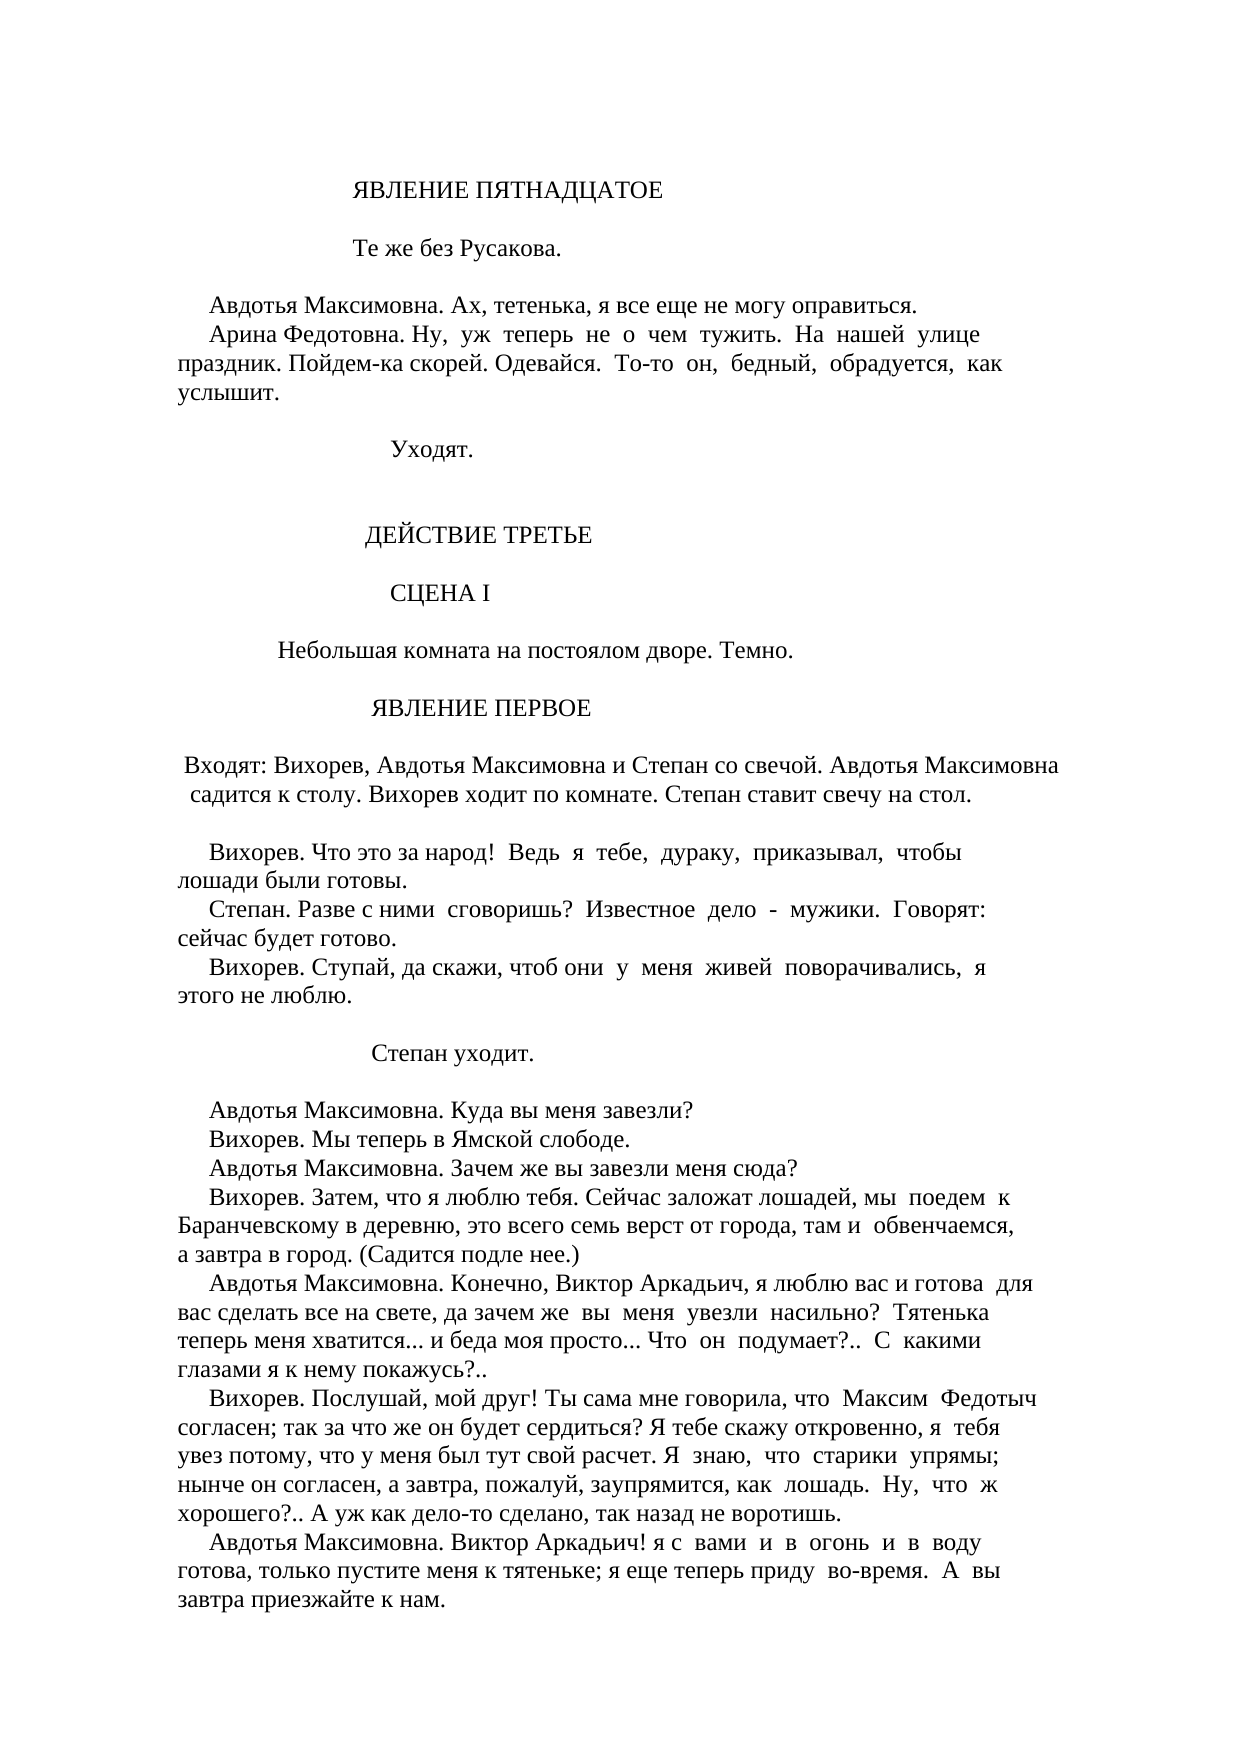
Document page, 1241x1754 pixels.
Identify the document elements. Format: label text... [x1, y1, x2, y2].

text Те же без Русакова. [177, 233, 1152, 262]
text готова, только пустите меня к тятеньке; я еще теперь приду во-время. А вы [177, 1556, 1152, 1584]
text сейчас будет готово. [177, 923, 1152, 952]
text глазами я к нему покажусь?.. [177, 1354, 1152, 1383]
text СЦЕНА I [177, 578, 1152, 607]
text праздник. Пойдем-ка скорей. Одевайся. То-то он, бедный, обрадуется, как [177, 348, 1152, 377]
text Вихорев. Затем, что я люблю тебя. Сейчас заложат лошадей, мы поедем к [177, 1182, 1152, 1211]
text Авдотья Максимовна. Куда вы меня завезли? [177, 1096, 1152, 1124]
text Авдотья Максимовна. Конечно, Виктор Аркадьич, я люблю вас и готова для [177, 1268, 1152, 1297]
text хорошего?.. А уж как дело-то сделано, так назад не воротишь. [177, 1498, 1152, 1527]
text согласен; так за что же он будет сердиться? Я тебе скажу откровенно, я тебя [177, 1412, 1152, 1441]
text Небольшая комната на постоялом дворе. Темно. [177, 636, 1152, 664]
text Авдотья Максимовна. Виктор Аркадьич! я с вами и в огонь и в воду [177, 1527, 1152, 1556]
text Авдотья Максимовна. Ах, тетенька, я все еще не могу оправиться. [177, 291, 1152, 319]
text теперь меня хватится... и беда моя просто... Что он подумает?.. С какими [177, 1326, 1152, 1354]
text вас сделать все на свете, да зачем же вы меня увезли насильно? Тятенька [177, 1297, 1152, 1326]
text Баранчевскому в деревню, это всего семь верст от города, там и обвенчаемся, [177, 1211, 1152, 1239]
text завтра приезжайте к нам. [177, 1584, 1152, 1613]
text Уходят. [177, 434, 1152, 463]
text Степан уходит. [177, 1038, 1152, 1067]
text Входят: Вихорев, Авдотья Максимовна и Степан со свечой. Авдотья Максимовна [177, 751, 1152, 779]
text этого не люблю. [177, 981, 1152, 1009]
text Вихорев. Ступай, да скажи, чтоб они у меня живей поворачивались, я [177, 952, 1152, 981]
text ЯВЛЕНИЕ ПЕРВОЕ [177, 693, 1152, 722]
text Степан. Разве с ними сговоришь? Известное дело - мужики. Говорят: [177, 894, 1152, 923]
text Вихорев. Что это за народ! Ведь я тебе, дураку, приказывал, чтобы [177, 837, 1152, 866]
text ДЕЙСТВИЕ ТРЕТЬЕ [177, 521, 1152, 549]
text услышит. [177, 377, 1152, 406]
text увез потому, что у меня был тут свой расчет. Я знаю, что старики упрямы; [177, 1441, 1152, 1469]
text лошади были готовы. [177, 866, 1152, 894]
text Вихорев. Мы теперь в Ямской слободе. [177, 1124, 1152, 1153]
text Вихорев. Послушай, мой друг! Ты сама мне говорила, что Максим Федотыч [177, 1383, 1152, 1412]
text а завтра в город. (Садится подле нее.) [177, 1239, 1152, 1268]
text Авдотья Максимовна. Зачем же вы завезли меня сюда? [177, 1153, 1152, 1182]
text Арина Федотовна. Ну, уж теперь не о чем тужить. На нашей улице [177, 319, 1152, 348]
text нынче он согласен, а завтра, пожалуй, заупрямится, как лошадь. Ну, что ж [177, 1469, 1152, 1498]
text ЯВЛЕНИЕ ПЯТНАДЦАТОЕ [177, 176, 1152, 204]
text садится к столу. Вихорев ходит по комнате. Степан ставит свечу на стол. [177, 779, 1152, 808]
